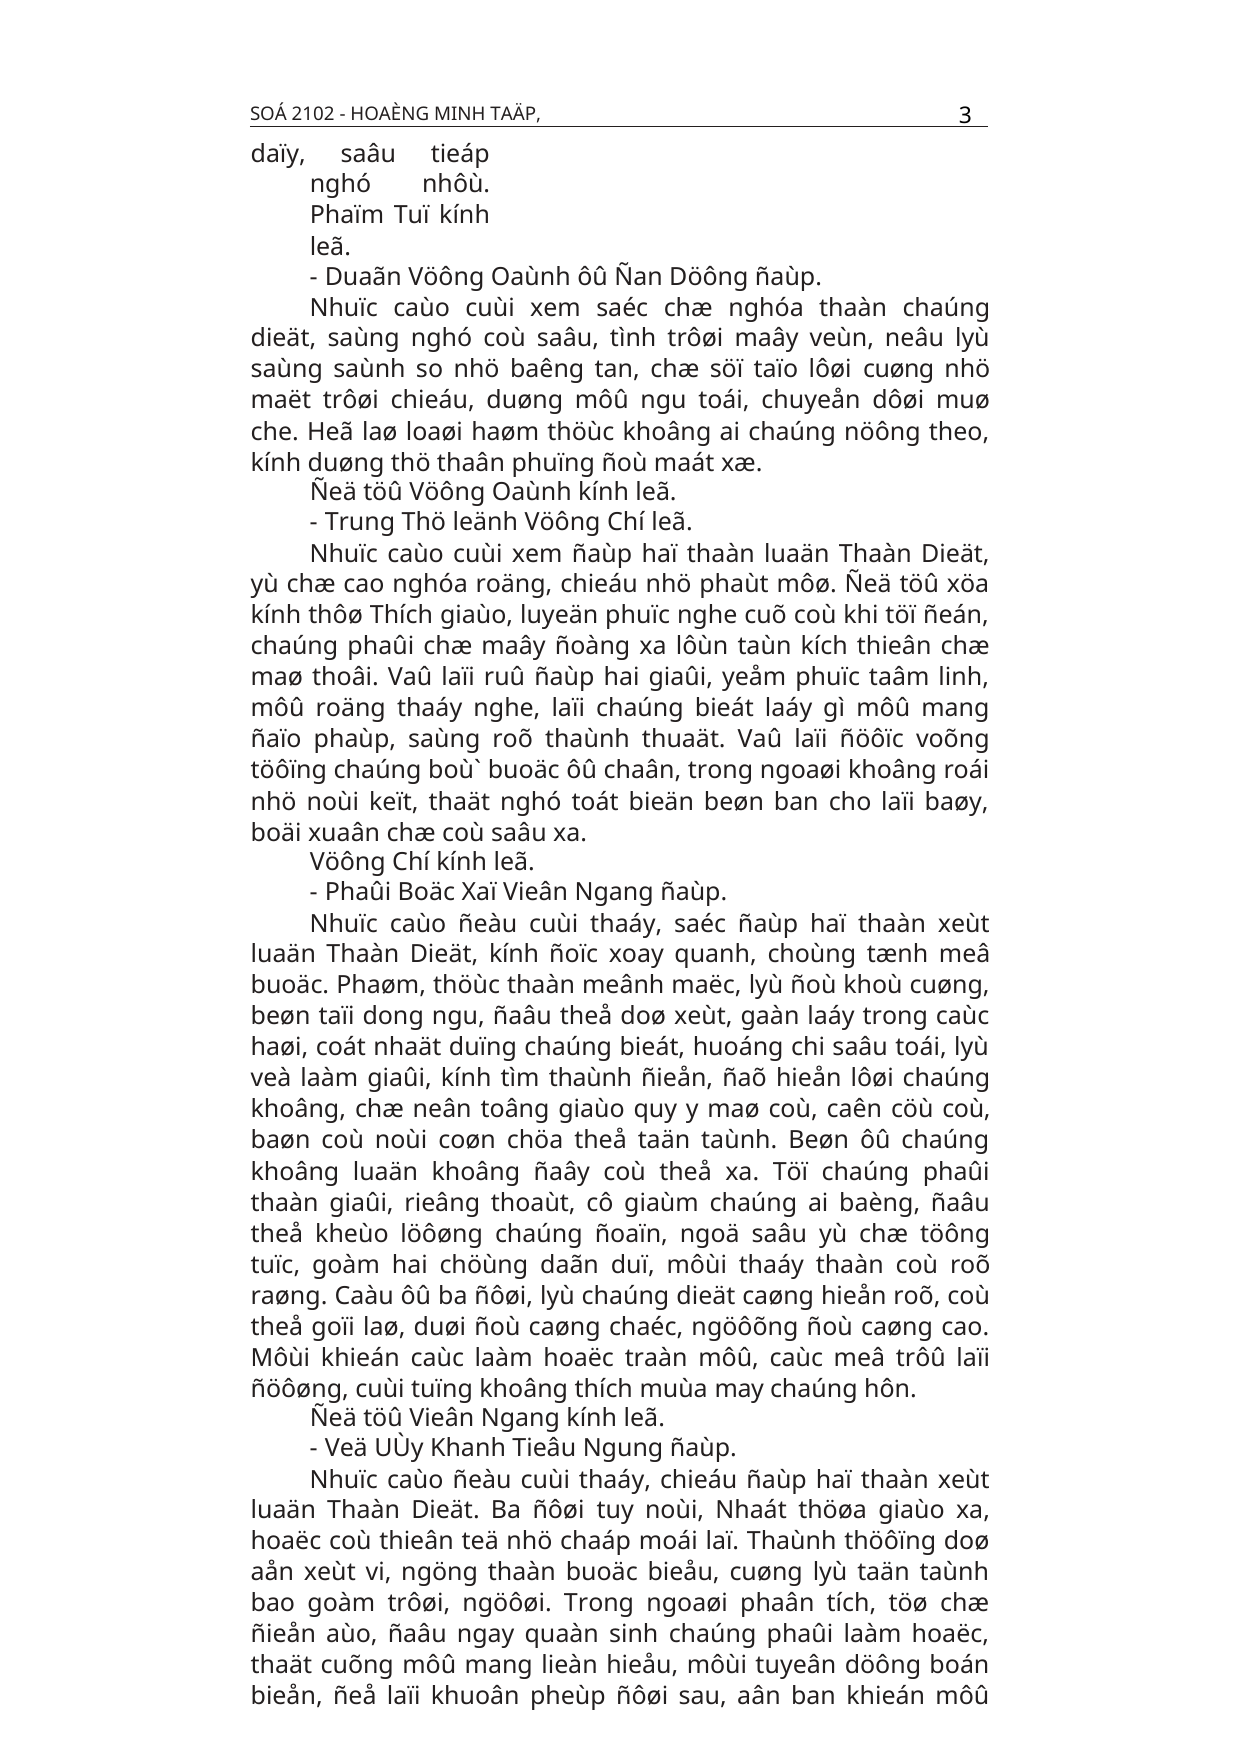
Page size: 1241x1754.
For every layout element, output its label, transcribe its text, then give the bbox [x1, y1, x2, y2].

text Ñeä töû Vieân Ngang kính leã. [309, 1404, 1092, 1432]
text Ñeä töû Vöông Oaùnh kính leã. [309, 478, 1092, 506]
list Veä UÙy Khanh Tieâu Ngung ñaùp. [309, 1432, 1092, 1462]
text daïy, saâu tieáp nghó nhôù. Phaïm Tuï kính leã. [250, 138, 490, 262]
text Vöông Chí kính leã. [309, 848, 1092, 876]
list Duaãn Vöông Oaùnh ôû Ñan Döông ñaùp. [309, 262, 1092, 291]
list Phaûi Boäc Xaï Vieân Ngang ñaùp. [309, 876, 1092, 906]
list Trung Thö leänh Vöông Chí leã. [309, 506, 1092, 536]
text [250, 1464, 990, 1712]
text Nhuïc caùo cuùi xem ñaùp haï thaàn luaän Thaàn Dieät, yù chæ cao nghóa roäng, chieáu nhö phaùt môø. Ñeä töû xöa kính thôø Thích giaùo, luyeän phuïc nghe cuõ coù khi töï ñeán, chaúng phaûi chæ maây ñoàng xa lôùn taùn kích thieân chæ maø thoâi. Vaû laïi ruû ñaùp hai giaûi, yeåm phuïc taâm linh, môû roäng thaáy nghe, laïi chaúng bieát laáy gì môû mang ñaïo phaùp, saùng roõ thaùnh thuaät. Vaû laïi ñöôïc voõng töôïng chaúng boù` buoäc ôû chaân, trong ngoaøi khoâng roái nhö noùi keït, thaät nghó toát bieän beøn ban cho laïi baøy, boäi xuaân chæ coù saâu xa. [250, 538, 990, 848]
text Nhuïc caùo cuùi xem saéc chæ nghóa thaàn chaúng dieät, saùng nghó coù saâu, tình trôøi maây veùn, neâu lyù saùng saùnh so nhö baêng tan, chæ söï taïo lôøi cuøng nhö maët trôøi chieáu, duøng môû ngu toái, chuyeån dôøi muø che. Heã laø loaøi haøm thöùc khoâng ai chaúng nöông theo, kính duøng thö thaân phuïng ñoù maát xæ. [250, 292, 990, 478]
text Nhuïc caùo ñeàu cuùi thaáy, saéc ñaùp haï thaàn xeùt luaän Thaàn Dieät, kính ñoïc xoay quanh, choùng tænh meâ buoäc. Phaøm, thöùc thaàn meânh maëc, lyù ñoù khoù cuøng, beøn taïi dong ngu, ñaâu theå doø xeùt, gaàn laáy trong caùc haøi, coát nhaät duïng chaúng bieát, huoáng chi saâu toái, lyù veà laàm giaûi, kính tìm thaùnh ñieån, ñaõ hieån lôøi chaúng khoâng, chæ neân toâng giaùo quy y maø coù, caên cöù coù, baøn coù noùi coøn chöa theå taän taùnh. Beøn ôû chaúng khoâng luaän khoâng ñaây coù theå xa. Töï chaúng phaûi thaàn giaûi, rieâng thoaùt, cô giaùm chaúng ai baèng, ñaâu theå kheùo löôøng chaúng ñoaïn, ngoä saâu yù chæ töông tuïc, goàm hai chöùng daãn duï, môùi thaáy thaàn coù roõ raøng. Caàu ôû ba ñôøi, lyù chaúng dieät caøng hieån roõ, coù theå goïi laø, duøi ñoù caøng chaéc, ngöôõng ñoù caøng cao. Môùi khieán caùc laàm hoaëc traàn môû, caùc meâ trôû laïi ñöôøng, cuùi tuïng khoâng thích muùa may chaúng hôn. [250, 908, 990, 1404]
